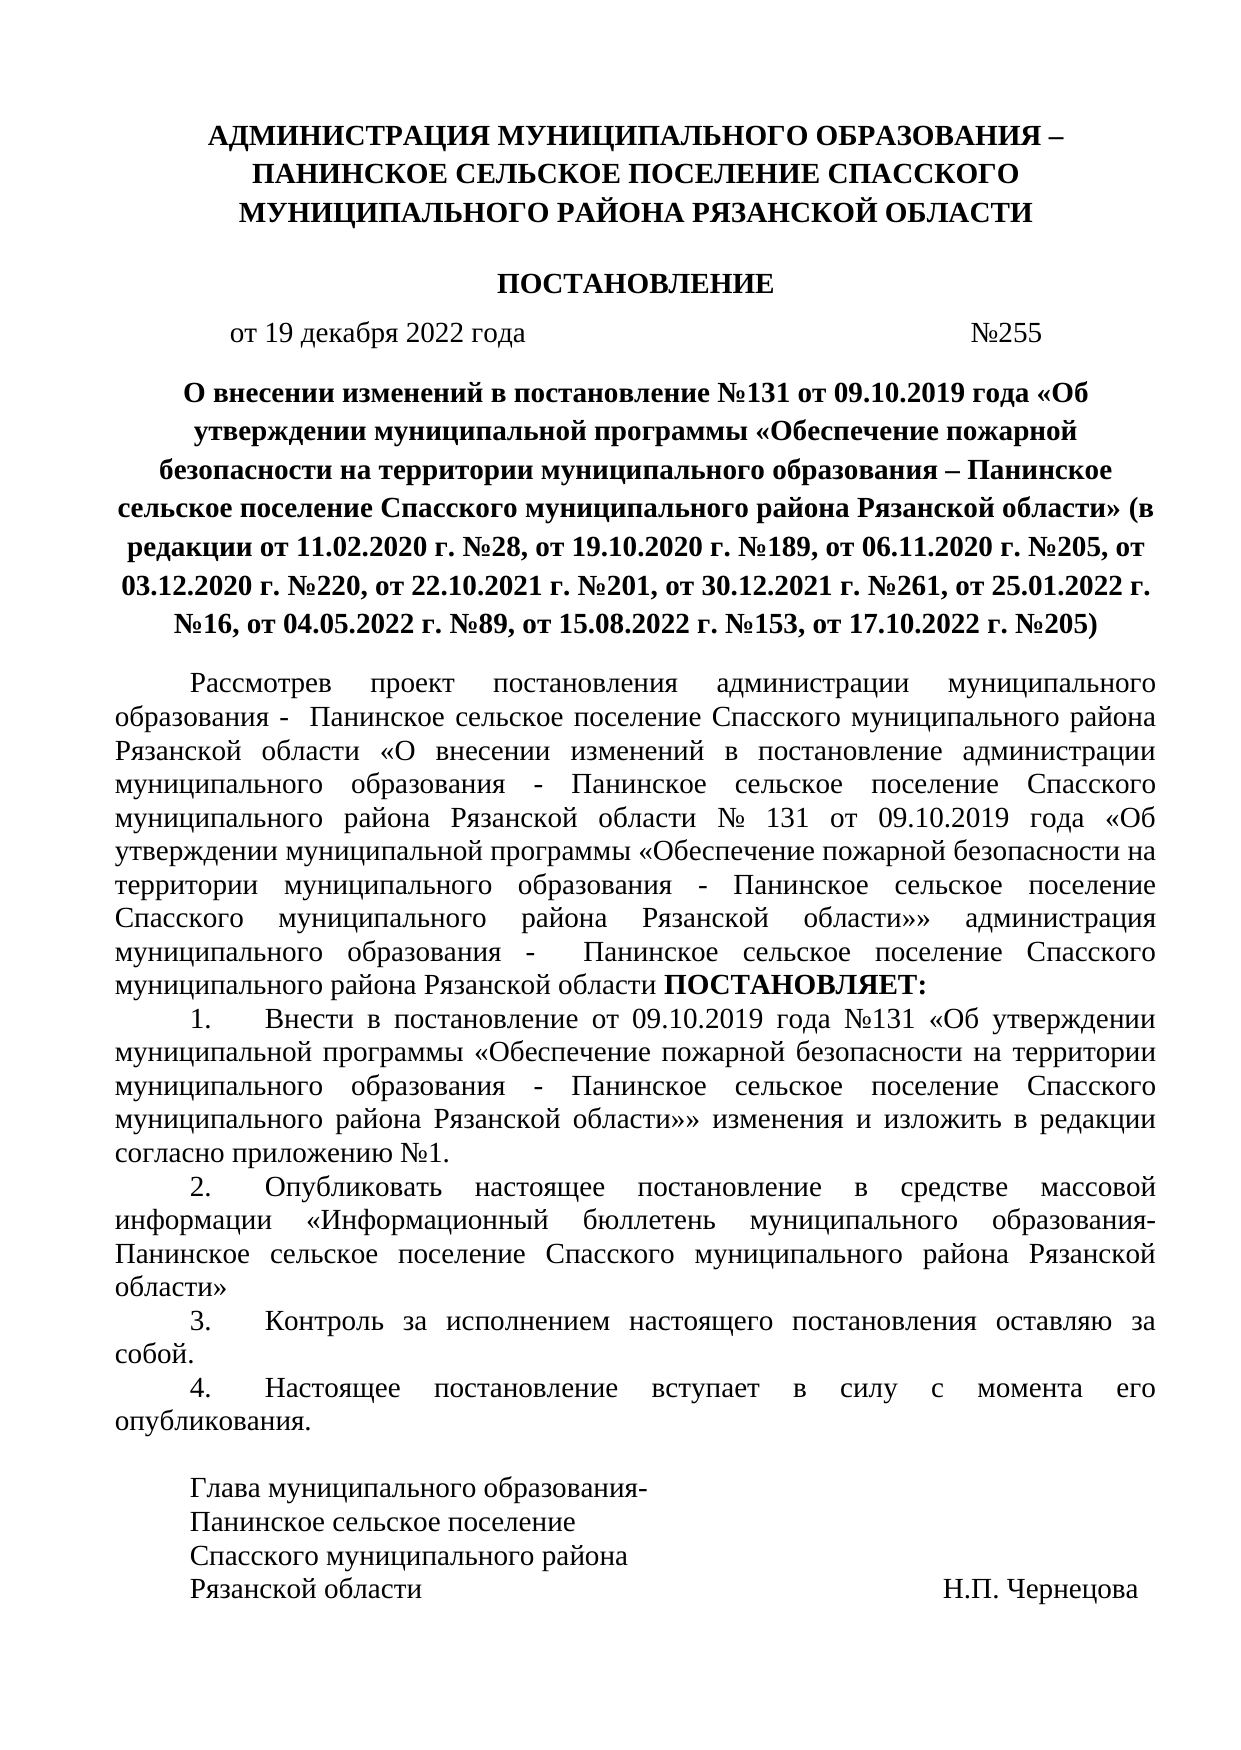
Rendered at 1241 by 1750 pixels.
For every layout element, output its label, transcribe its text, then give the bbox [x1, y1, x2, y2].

subtitle ПОСТАНОВЛЕНИЕ [114, 266, 1157, 299]
list Настоящее постановление вступает в силу с момента его опубликования. [114, 1370, 1157, 1437]
text от 19 декабря 2022 года №255 [114, 316, 1157, 349]
text Глава муниципального образования- [114, 1471, 1157, 1504]
text Рассмотрев проект постановления администрации муниципального образования - Панинское сельское поселение Спасского муниципального района Рязанской области «О внесении изменений в постановление администрации муниципального образования - Панинское сельское поселение Спасского муниципального района Рязанской области № 131 от 09.10.2019 года «Об утверждении муниципальной программы «Обеспечение пожарной безопасности на территории муниципального образования - Панинское сельское поселение Спасского муниципального района Рязанской области»» администрация муниципального образования - Панинское сельское поселение Спасского муниципального района Рязанской области ПОСТАНОВЛЯЕТ: [114, 666, 1157, 1001]
text АДМИНИСТРАЦИЯ МУНИЦИПАЛЬНОГО ОБРАЗОВАНИЯ – ПАНИНСКОЕ СЕЛЬСКОЕ ПОСЕЛЕНИЕ СПАССКОГО МУНИЦИПАЛЬНОГО РАЙОНА РЯЗАНСКОЙ ОБЛАСТИ [114, 118, 1157, 229]
text Спасского муниципального района [114, 1538, 1157, 1571]
list Внести в постановление от 09.10.2019 года №131 «Об утверждении муниципальной программы «Обеспечение пожарной безопасности на территории муниципального образования - Панинское сельское поселение Спасского муниципального района Рязанской области»» изменения и изложить в редакции согласно приложению №1. [114, 1001, 1157, 1169]
text Панинское сельское поселение [114, 1504, 1157, 1538]
list Контроль за исполнением настоящего постановления оставляю за собой. [114, 1303, 1157, 1370]
list Опубликовать настоящее постановление в средстве массовой информации «Информационный бюллетень муниципального образования- Панинское сельское поселение Спасского муниципального района Рязанской области» [114, 1169, 1157, 1303]
text О внесении изменений в постановление №131 от 09.10.2019 года «Об утверждении муниципальной программы «Обеспечение пожарной безопасности на территории муниципального образования – Панинское сельское поселение Спасского муниципального района Рязанской области» (в редакции от 11.02.2020 г. №28, от 19.10.2020 г. №189, от 06.11.2020 г. №205, от 03.12.2020 г. №220, от 22.10.2021 г. №201, от 30.12.2021 г. №261, от 25.01.2022 г. №16, от 04.05.2022 г. №89, от 15.08.2022 г. №153, от 17.10.2022 г. №205) [114, 375, 1157, 640]
text Рязанской области Н.П. Чернецова [114, 1571, 1157, 1605]
